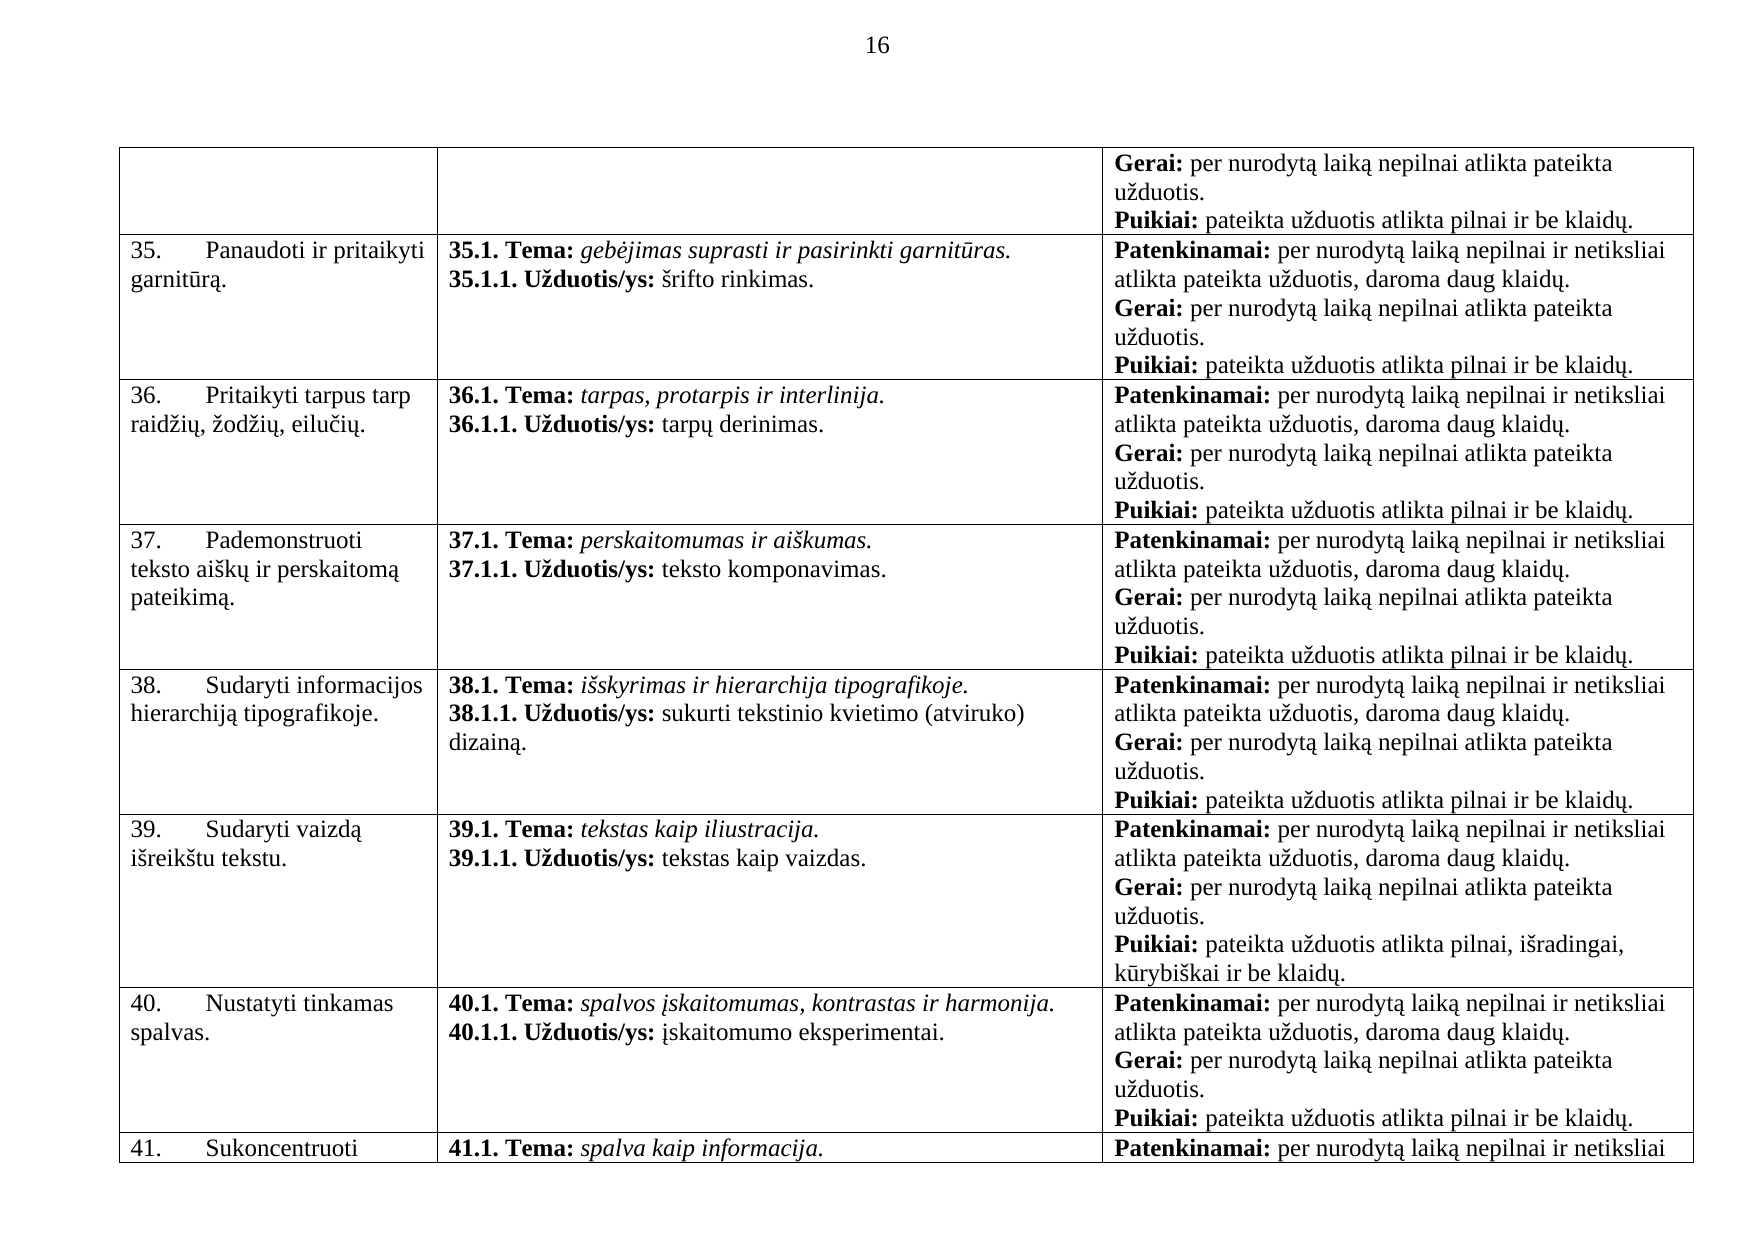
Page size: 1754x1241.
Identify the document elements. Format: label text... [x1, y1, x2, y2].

table_cell 37.1. Tema: perskaitomumas ir aiškumas. 37.1.1. Užduotis/ys: teksto komponavimas. [438, 525, 1102, 669]
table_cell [438, 1133, 1102, 1162]
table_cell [120, 1133, 437, 1162]
table_cell 38.1. Tema: išskyrimas ir hierarchija tipografikoje. 38.1.1. Užduotis/ys: sukurti tekstinio kvietimo (atviruko) dizainą. [438, 670, 1102, 813]
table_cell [120, 148, 437, 234]
table_cell Panaudoti ir pritaikyti garnitūrą. [120, 235, 437, 379]
table_cell Pademonstruoti teksto aiškų ir perskaitomą pateikimą. [120, 525, 437, 669]
table_cell Sudaryti vaizdą išreikštu tekstu. [120, 815, 437, 987]
table_cell Sudaryti informacijos hierarchiją tipografikoje. [120, 670, 437, 813]
table_cell 35.1. Tema: gebėjimas suprasti ir pasirinkti garnitūras. 35.1.1. Užduotis/ys: šrifto rinkimas. [438, 235, 1102, 379]
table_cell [438, 148, 1102, 234]
table_cell 39.1. Tema: tekstas kaip iliustracija. 39.1.1. Užduotis/ys: tekstas kaip vaizdas. [438, 815, 1102, 987]
table_cell Pritaikyti tarpus tarp raidžių, žodžių, eilučių. [120, 380, 437, 524]
table_cell 40.1. Tema: spalvos įskaitomumas, kontrastas ir harmonija. 40.1.1. Užduotis/ys: įskaitomumo eksperimentai. [438, 988, 1102, 1132]
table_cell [1103, 1133, 1693, 1162]
table_cell 36.1. Tema: tarpas, protarpis ir interlinija. 36.1.1. Užduotis/ys: tarpų derinimas. [438, 380, 1102, 524]
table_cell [1103, 148, 1693, 234]
table_cell Patenkinamai: per nurodytą laiką nepilnai ir netiksliai atlikta pateikta užduotis, daroma daug klaidų. Gerai: per nurodytą laiką nepilnai atlikta pateikta užduotis. Puikiai: pateikta užduotis atlikta pilnai, išradingai, kūrybiškai ir be klaidų. [1103, 815, 1693, 987]
table_cell Nustatyti tinkamas spalvas. [120, 988, 437, 1132]
